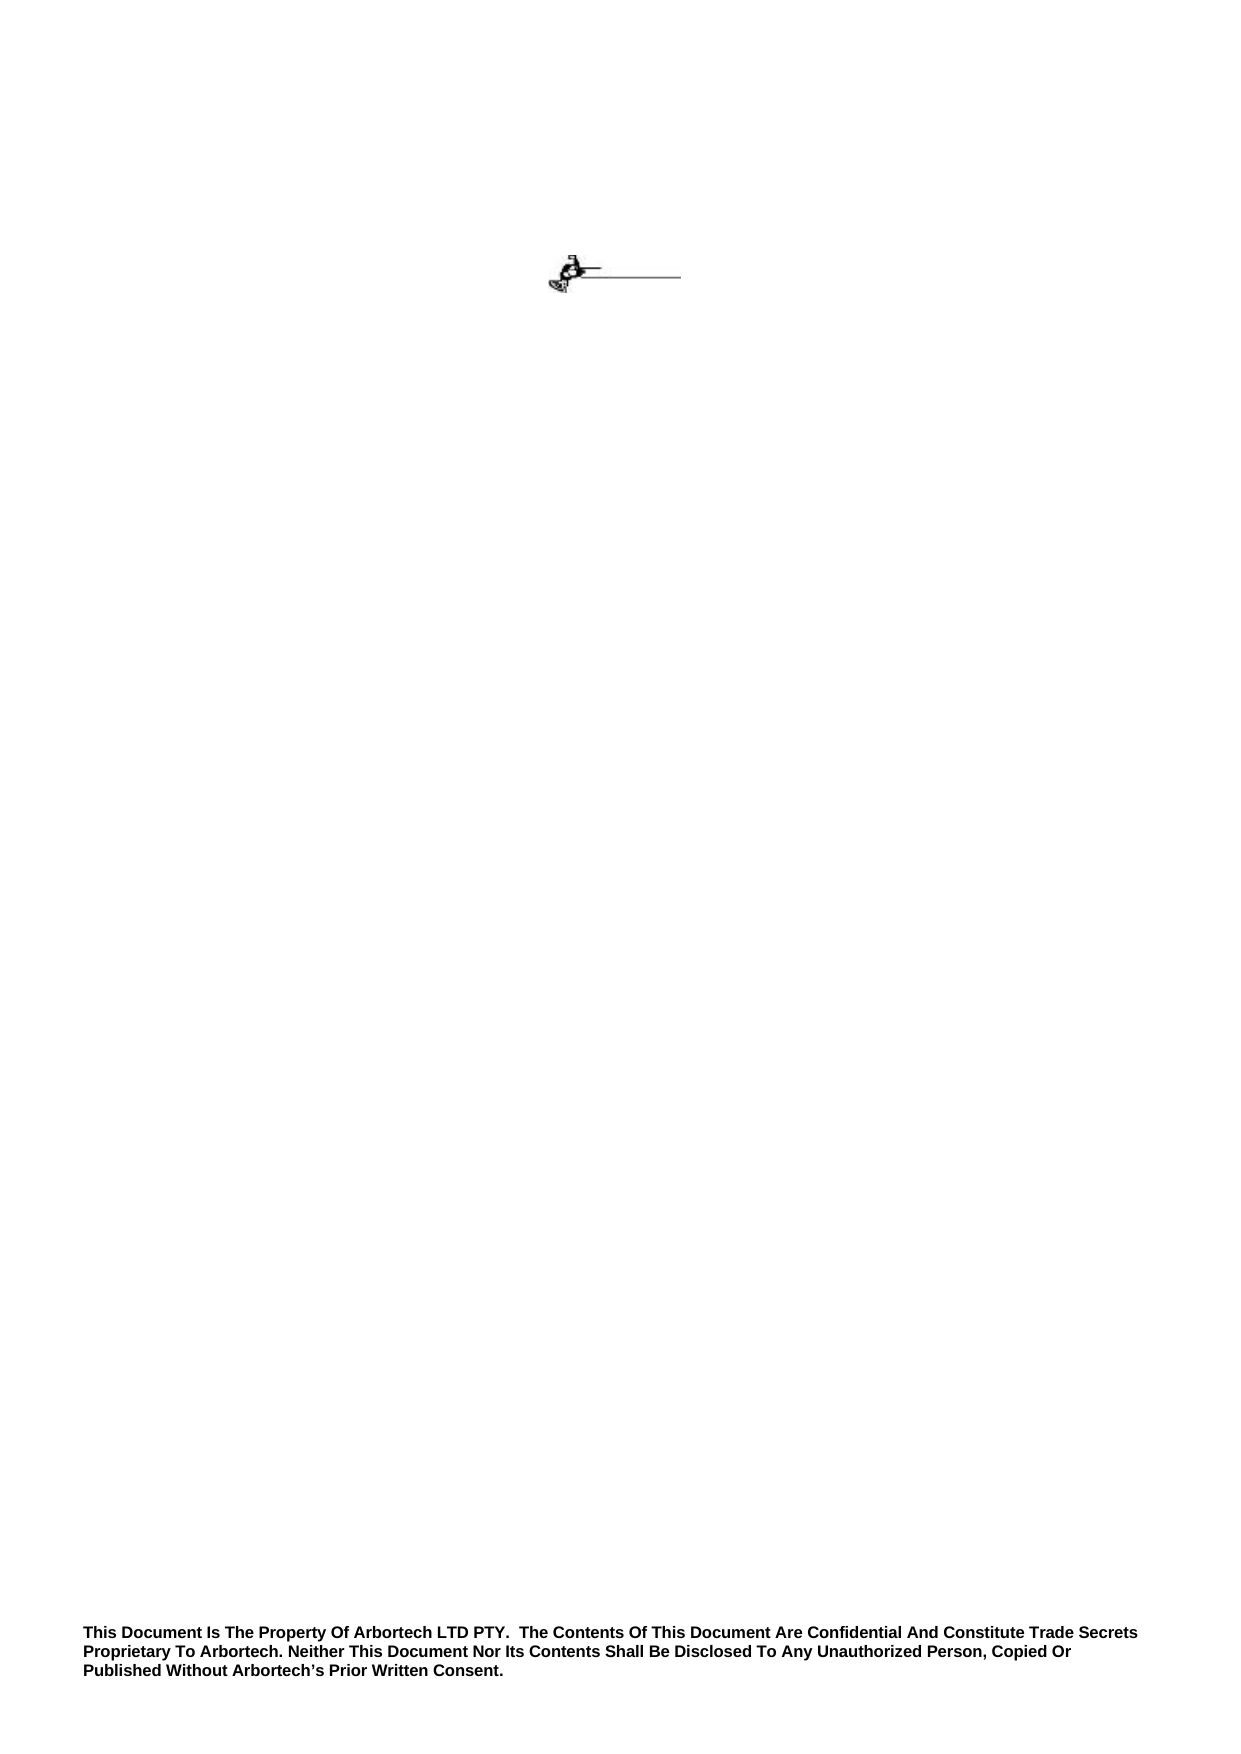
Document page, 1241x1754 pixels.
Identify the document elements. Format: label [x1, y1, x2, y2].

picture [548, 255, 681, 293]
